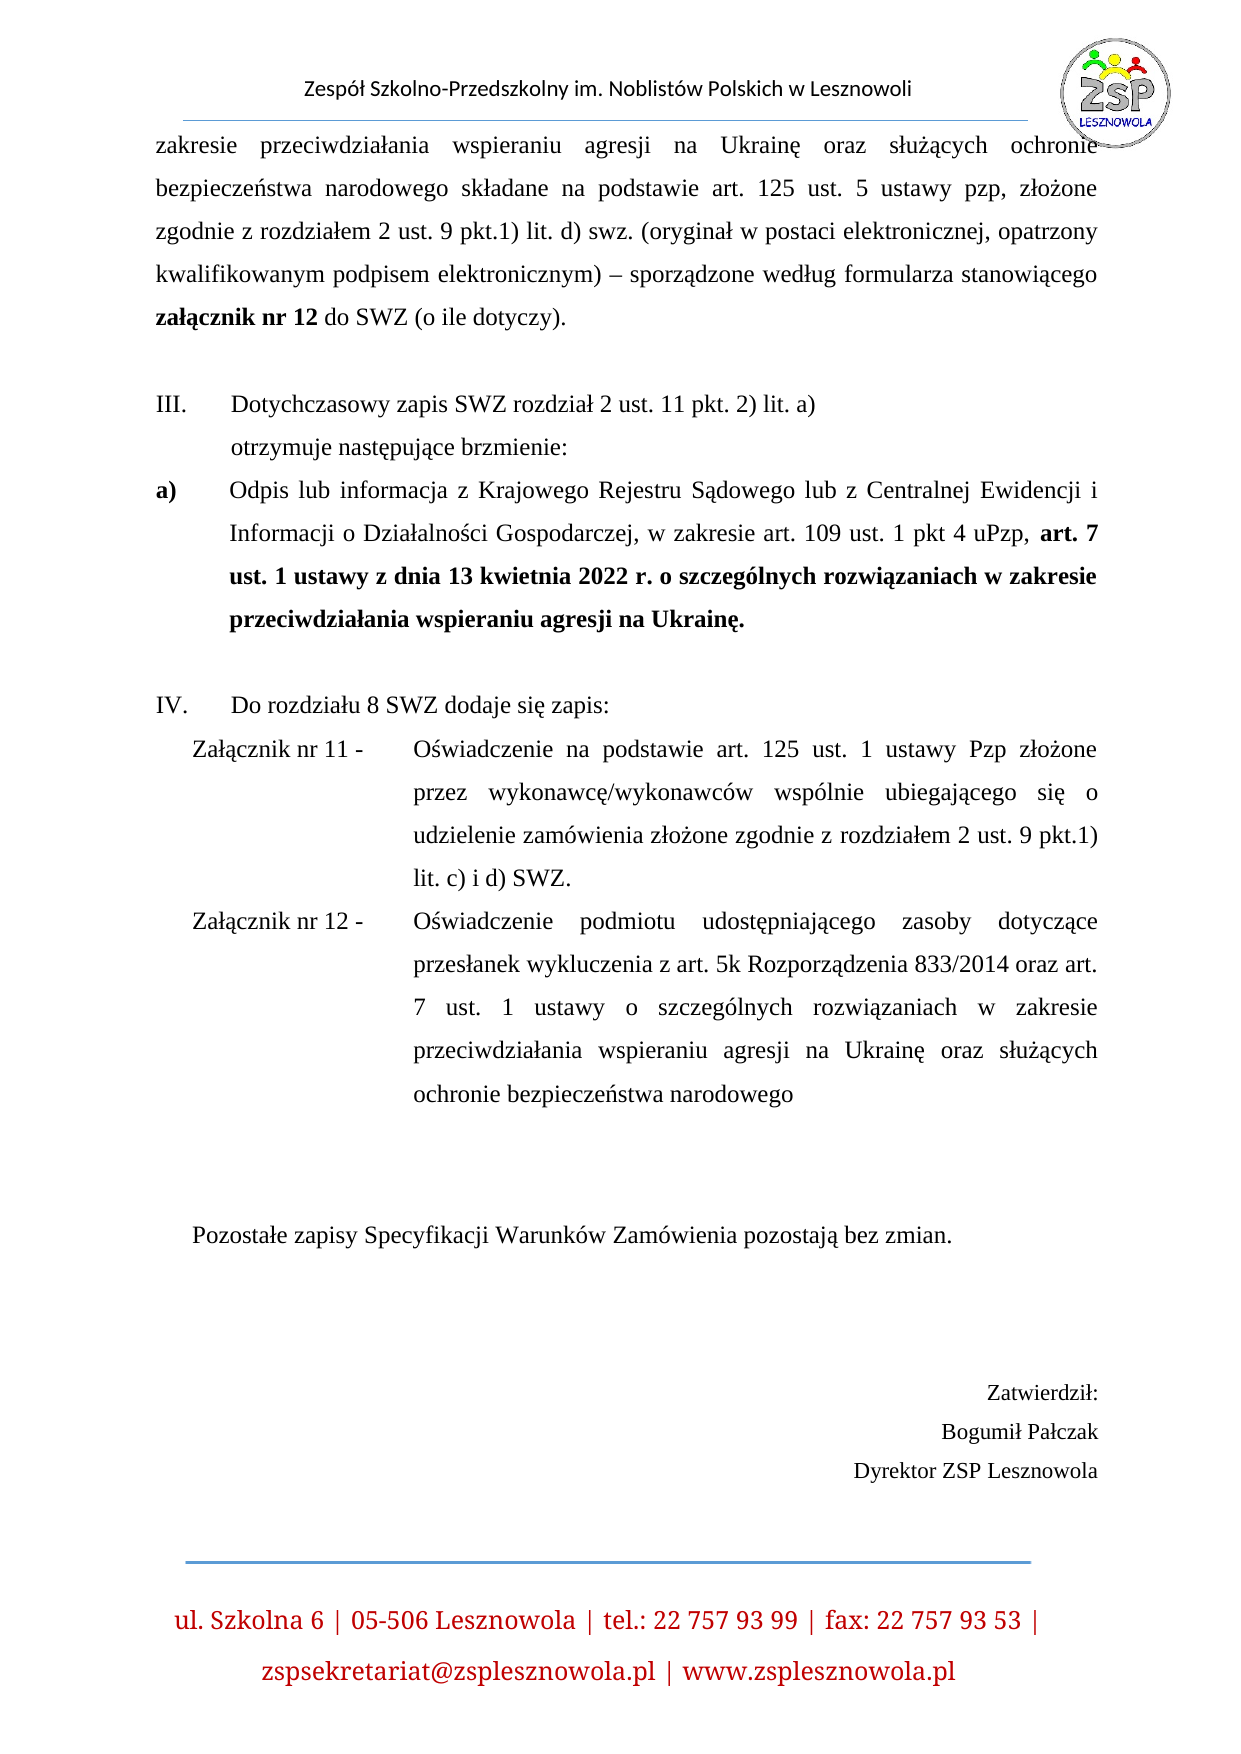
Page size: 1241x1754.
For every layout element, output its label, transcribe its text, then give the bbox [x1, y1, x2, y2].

picture [1057, 29, 1174, 153]
text Zatwierdził: [118, 1379, 1098, 1405]
text Dyrektor ZSP Lesznowola [118, 1458, 1098, 1484]
list Odpis lub informacja z Krajowego Rejestru Sądowego lub z Centralnej Ewidencji i Informacji o Działalności Gospodarczej, w zakresie art. 109 ust. 1 pkt 4 uPzp, art. 7 ust. 1 ustawy z dnia 13 kwietnia 2022 r. o szczególnych rozwiązaniach w zakresie przeciwdziałania wspieraniu agresji na Ukrainę. [156, 475, 1098, 633]
text Bogumił Pałczak [118, 1418, 1098, 1444]
list Do rozdziału 8 SWZ dodaje się zapis: [156, 691, 1098, 719]
text Pozostałe zapisy Specyfikacji Warunków Zamówienia pozostają bez zmian. [118, 1221, 1098, 1249]
text Załącznik nr 11 - Oświadczenie na podstawie art. 125 ust. 1 ustawy Pzp złożone przez wykonawcę/wykonawców wspólnie ubiegającego się o udzielenie zamówienia złożone zgodnie z rozdziałem 2 ust. 9 pkt.1) lit. c) i d) SWZ. [192, 734, 1098, 892]
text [118, 130, 1098, 331]
text Załącznik nr 12 - Oświadczenie podmiotu udostępniającego zasoby dotyczące przesłanek wykluczenia z art. 5k Rozporządzenia 833/2014 oraz art. 7 ust. 1 ustawy o szczególnych rozwiązaniach w zakresie przeciwdziałania wspieraniu agresji na Ukrainę oraz służących ochronie bezpieczeństwa narodowego [192, 906, 1098, 1107]
text otrzymuje następujące brzmienie: [231, 432, 1098, 461]
list Dotychczasowy zapis SWZ rozdział 2 ust. 11 pkt. 2) lit. a) [156, 389, 1098, 417]
